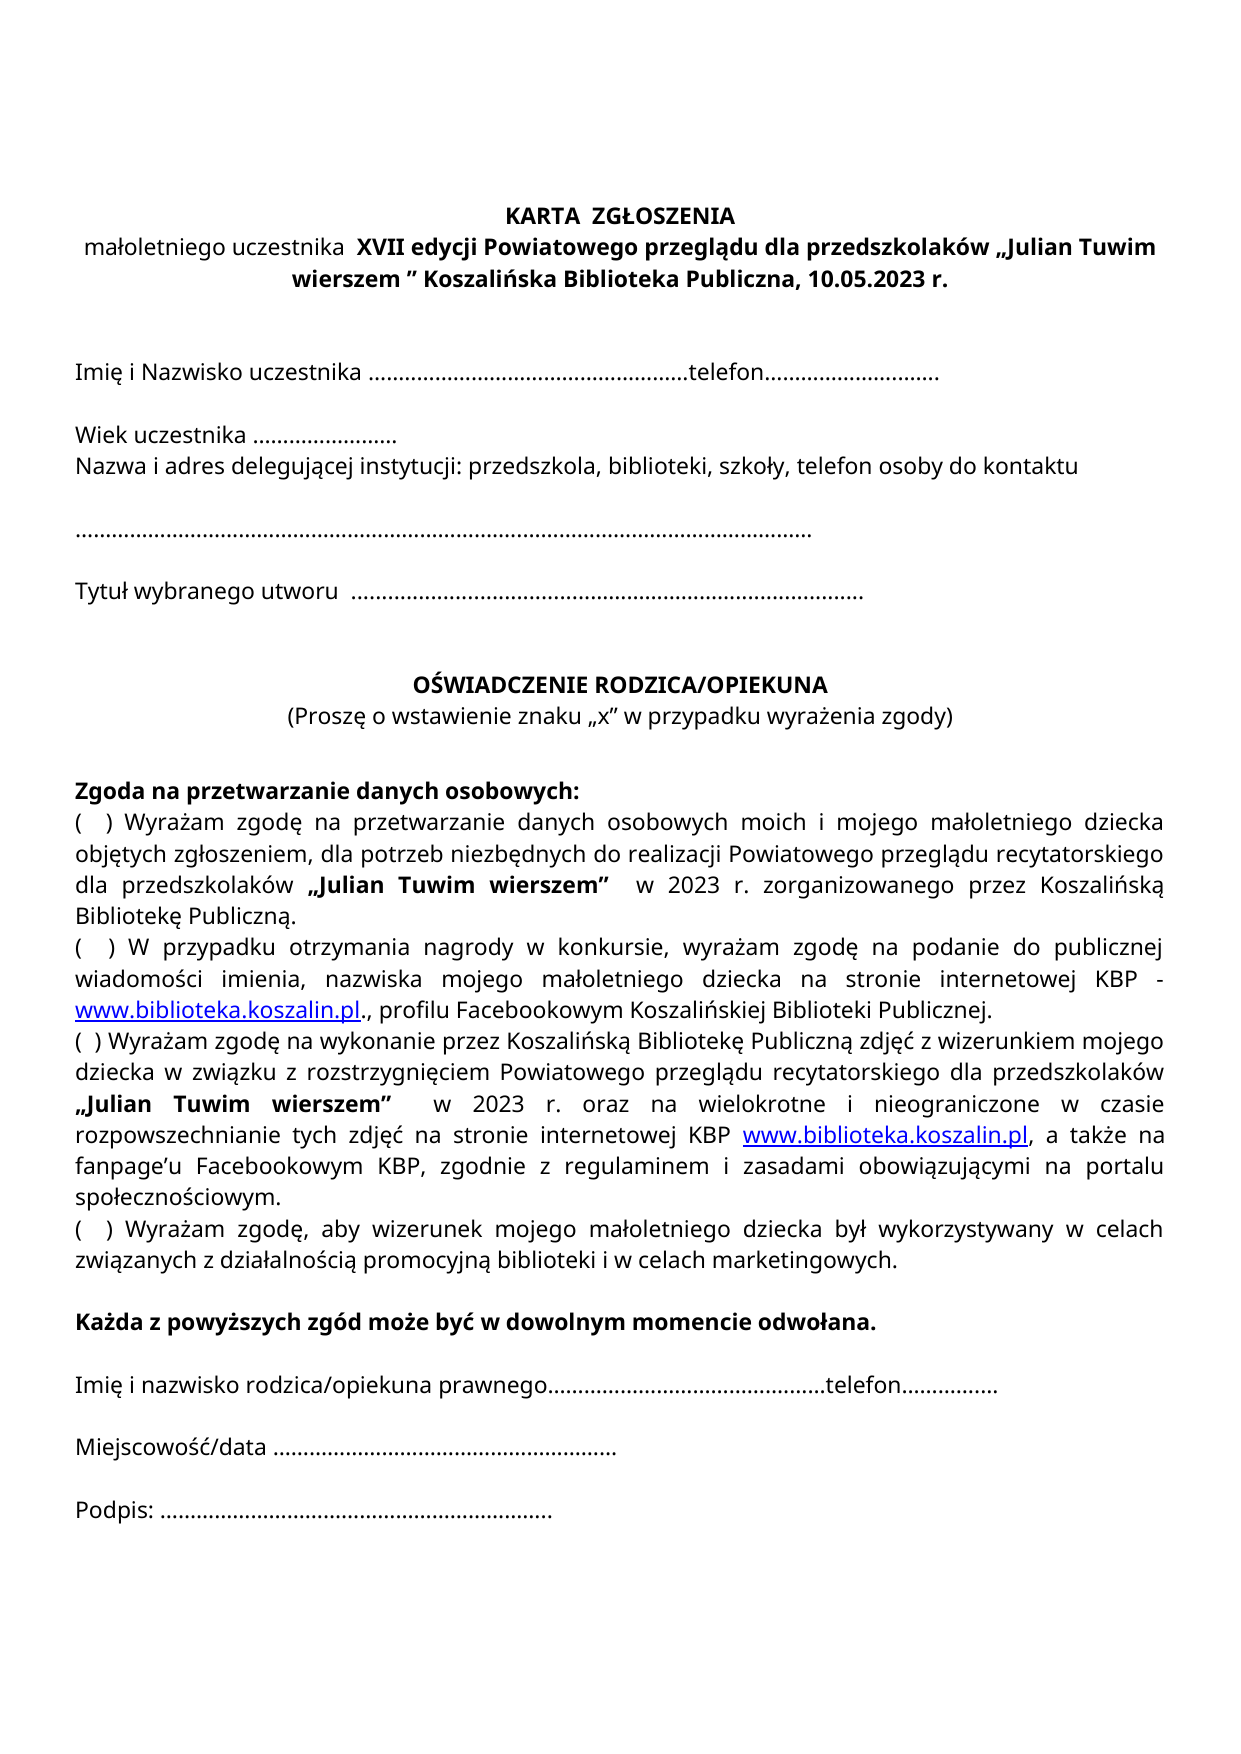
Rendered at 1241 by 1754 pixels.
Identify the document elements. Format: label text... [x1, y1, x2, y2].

text Imię i Nazwisko uczestnika ……..………………………………………telefon………………….……. [75, 356, 1165, 387]
text Wiek uczestnika …………………… [75, 419, 1165, 450]
text Imię i nazwisko rodzica/opiekuna prawnego………………………………….……telefon………….… [75, 1369, 1165, 1400]
text małoletniego uczestnika XVII edycji Powiatowego przeglądu dla przedszkolaków „Julian Tuwim wierszem ” Koszalińska Biblioteka Publiczna, 10.05.2023 r. [75, 231, 1165, 294]
text Miejscowość/data ………………………………………………… [75, 1431, 1165, 1462]
text ( ) Wyrażam zgodę na wykonanie przez Koszalińską Bibliotekę Publiczną zdjęć z wizerunkiem mojego dziecka w związku z rozstrzygnięciem Powiatowego przeglądu recytatorskiego dla przedszkolaków „Julian Tuwim wierszem” w 2023 r. oraz na wielokrotne i nieograniczone w czasie rozpowszechnianie tych zdjęć na stronie internetowej KBP www.biblioteka.koszalin.pl, a także na fanpage’u Facebookowym KBP, zgodnie z regulaminem i zasadami obowiązującymi na portalu społecznościowym. [75, 1025, 1165, 1212]
text ( ) W przypadku otrzymania nagrody w konkursie, wyrażam zgodę na podanie do publicznej wiadomości imienia, nazwiska mojego małoletniego dziecka na stronie internetowej KBP - www.biblioteka.koszalin.pl., profilu Facebookowym Koszalińskiej Biblioteki Publicznej. [75, 931, 1165, 1025]
text KARTA ZGŁOSZENIA [75, 200, 1165, 231]
text ………………………………………………………….…….………………………………………… [75, 512, 1165, 544]
text Tytuł wybranego utworu .......................................……………………..................... [75, 575, 1165, 606]
text Podpis: ……………………………………………………….. [75, 1494, 1165, 1525]
text OŚWIADCZENIE RODZICA/OPIEKUNA [75, 669, 1165, 700]
text Nazwa i adres delegującej instytucji: przedszkola, biblioteki, szkoły, telefon osoby do kontaktu [75, 450, 1165, 481]
text ( ) Wyrażam zgodę na przetwarzanie danych osobowych moich i mojego małoletniego dziecka objętych zgłoszeniem, dla potrzeb niezbędnych do realizacji Powiatowego przeglądu recytatorskiego dla przedszkolaków „Julian Tuwim wierszem” w 2023 r. zorganizowanego przez Koszalińską Bibliotekę Publiczną. [75, 806, 1165, 931]
text ( ) Wyrażam zgodę, aby wizerunek mojego małoletniego dziecka był wykorzystywany w celach związanych z działalnością promocyjną biblioteki i w celach marketingowych. [75, 1212, 1165, 1275]
text Każda z powyższych zgód może być w dowolnym momencie odwołana. [75, 1306, 1165, 1337]
text Zgoda na przetwarzanie danych osobowych: [75, 775, 1165, 806]
text (Proszę o wstawienie znaku „x” w przypadku wyrażenia zgody) [75, 700, 1165, 731]
